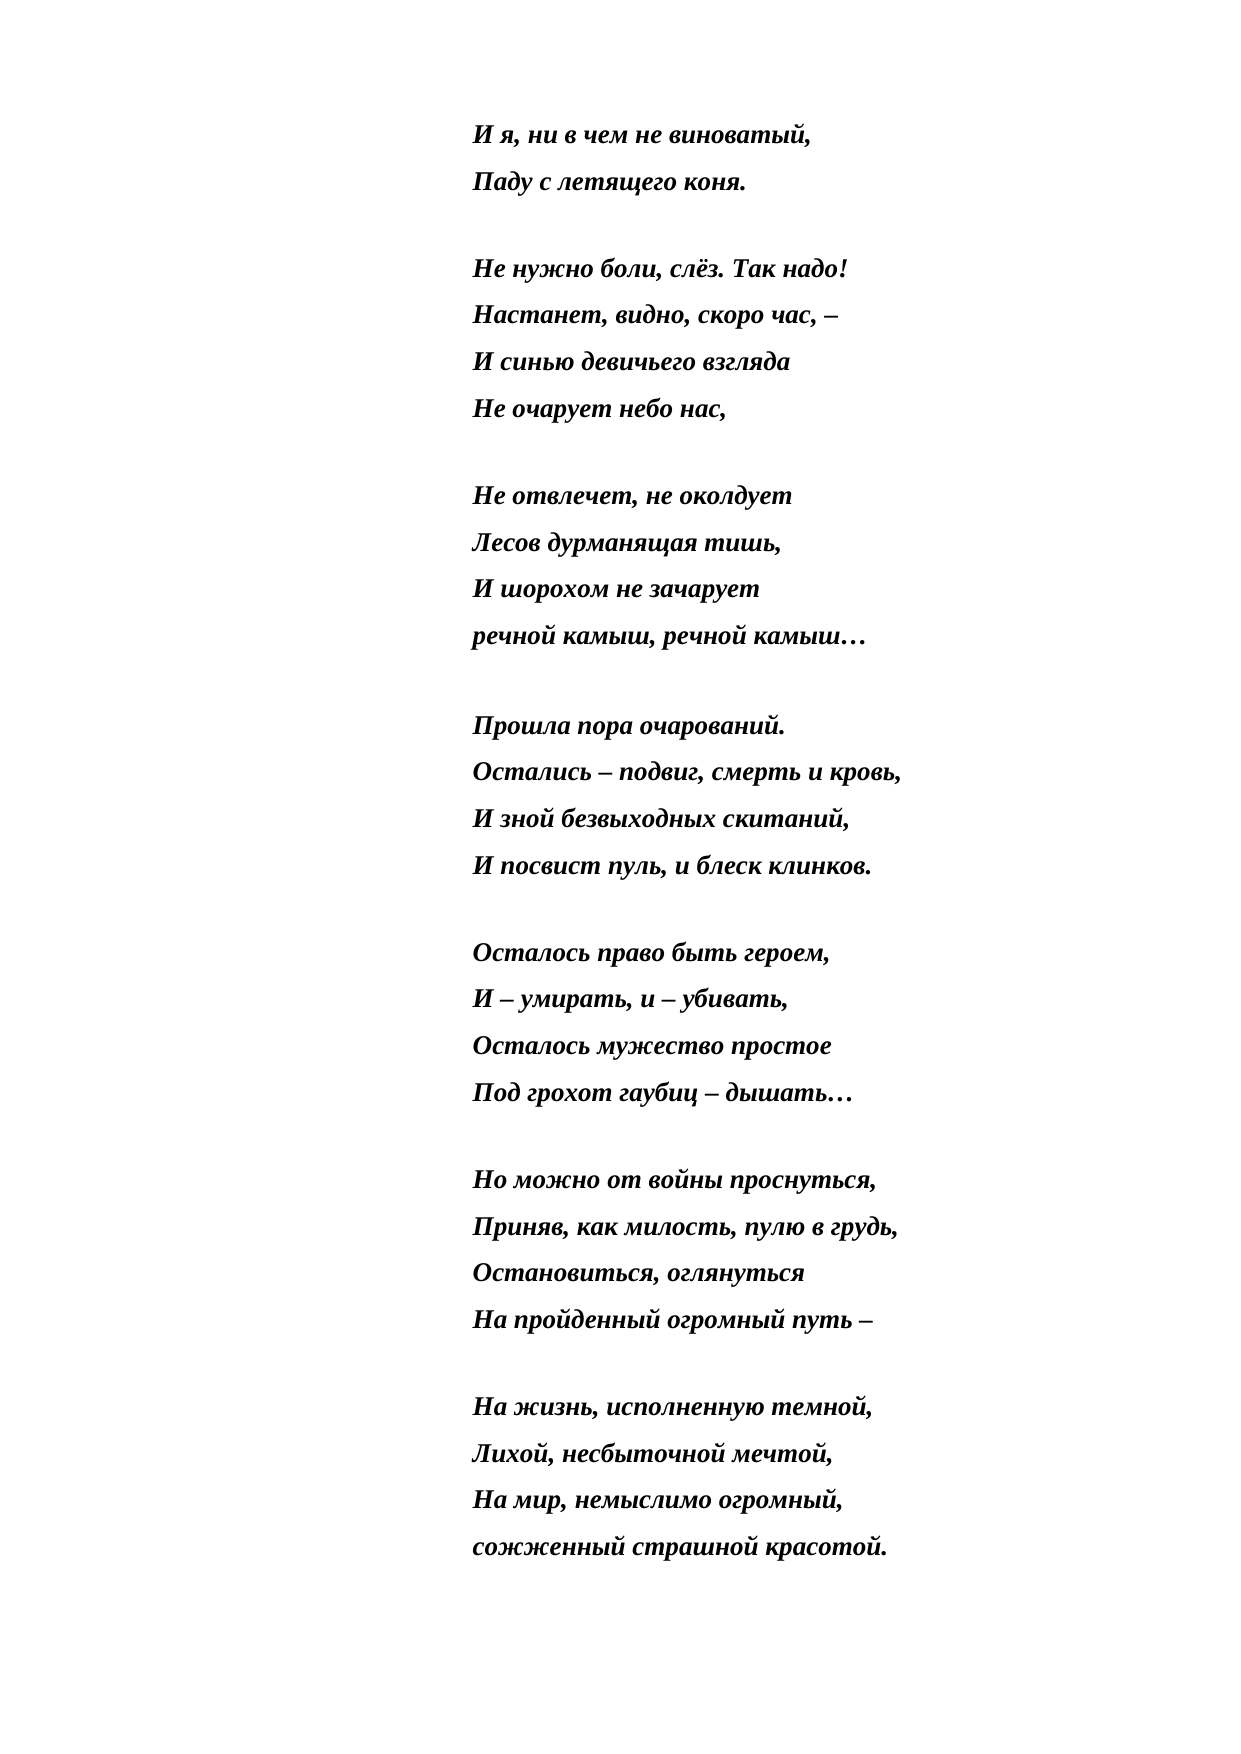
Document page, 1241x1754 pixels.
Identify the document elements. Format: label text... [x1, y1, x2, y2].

text На жизнь, исполненную темной, [472, 1390, 1152, 1421]
text И зной безвыходных скитаний, [472, 802, 1152, 833]
text Лихой, несбыточной мечтой, [472, 1437, 1152, 1468]
text Осталось мужество простое [472, 1029, 1152, 1060]
text Не нужно боли, слёз. Так надо! [472, 252, 1152, 283]
text Не отвлечет, не околдует [472, 479, 1152, 510]
text И я, ни в чем не виноватый, [472, 118, 1152, 149]
text речной камыш, речной камыш… [472, 619, 1152, 650]
text Не очарует небо нас, [472, 392, 1152, 465]
text На мир, немыслимо огромный, [472, 1483, 1152, 1514]
text Лесов дурманящая тишь, [472, 526, 1152, 557]
text И – умирать, и – убивать, [472, 982, 1152, 1014]
text Приняв, как милость, пулю в грудь, [472, 1209, 1152, 1241]
text Остались – подвиг, смерть и кровь, [472, 755, 1152, 787]
text Настанет, видно, скоро час, – [472, 298, 1152, 330]
text Прошла пора очарований. [472, 709, 1152, 740]
text Остановиться, оглянуться [472, 1256, 1152, 1287]
text На пройденный огромный путь – [472, 1303, 1152, 1376]
text И синью девичьего взгляда [472, 345, 1152, 376]
text сожженный страшной красотой. [472, 1530, 1152, 1603]
text И посвист пуль, и блеск клинков. [472, 849, 1152, 922]
text Под грохот гаубиц – дышать… [472, 1076, 1152, 1149]
text И шорохом не зачарует [472, 572, 1152, 603]
text Паду с летящего коня. [472, 165, 1152, 238]
text Осталось право быть героем, [472, 936, 1152, 967]
text Но можно от войны проснуться, [472, 1163, 1152, 1194]
